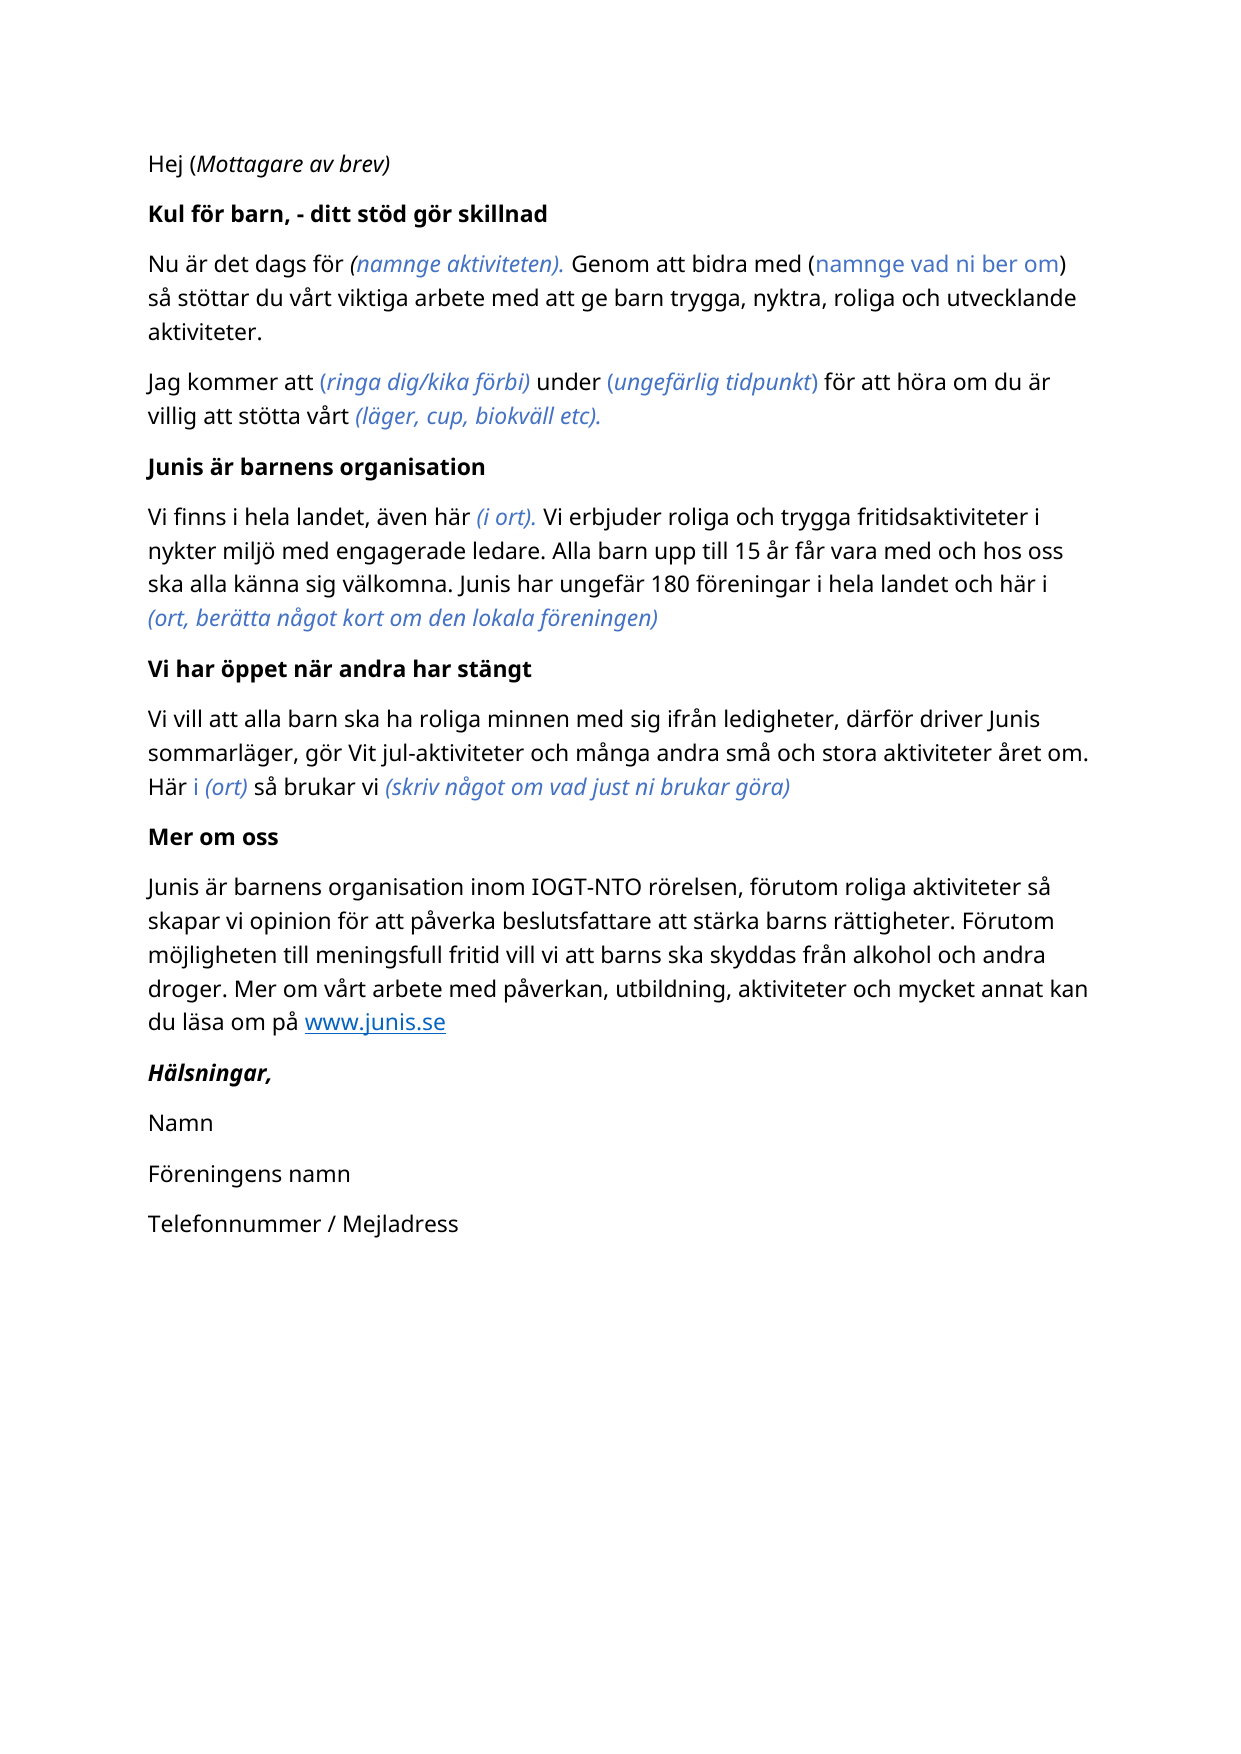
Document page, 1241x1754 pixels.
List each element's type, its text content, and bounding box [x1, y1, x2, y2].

text Mer om oss [148, 821, 1093, 852]
text Nu är det dags för (namnge aktiviteten). Genom att bidra med (namnge vad ni ber om) så stöttar du vårt viktiga arbete med att ge barn trygga, nyktra, roliga och utvecklande aktiviteter. [148, 248, 1093, 347]
text Namn [148, 1107, 1093, 1138]
text Vi har öppet när andra har stängt [148, 653, 1093, 684]
text Junis är barnens organisation [148, 451, 1093, 482]
text Hej (Mottagare av brev) [148, 148, 1093, 179]
text Junis är barnens organisation inom IOGT-NTO rörelsen, förutom roliga aktiviteter så skapar vi opinion för att påverka beslutsfattare att stärka barns rättigheter. Förutom möjligheten till meningsfull fritid vill vi att barns ska skyddas från alkohol och andra droger. Mer om vårt arbete med påverkan, utbildning, aktiviteter och mycket annat kan du läsa om på www.junis.se [148, 871, 1093, 1038]
text Hälsningar, [148, 1057, 1093, 1088]
text Föreningens namn [148, 1158, 1093, 1189]
text Jag kommer att (ringa dig/kika förbi) under (ungefärlig tidpunkt) för att höra om du är villig att stötta vårt (läger, cup, biokväll etc). [148, 366, 1093, 431]
text Vi finns i hela landet, även här (i ort). Vi erbjuder roliga och trygga fritidsaktiviteter i nykter miljö med engagerade ledare. Alla barn upp till 15 år får vara med och hos oss ska alla känna sig välkomna. Junis har ungefär 180 föreningar i hela landet och här i (ort, berätta något kort om den lokala föreningen) [148, 501, 1093, 633]
text Vi vill att alla barn ska ha roliga minnen med sig ifrån ledigheter, därför driver Junis sommarläger, gör Vit jul-aktiviteter och många andra små och stora aktiviteter året om. Här i (ort) så brukar vi (skriv något om vad just ni brukar göra) [148, 703, 1093, 802]
text Telefonnummer / Mejladress [148, 1208, 1093, 1239]
text Kul för barn, - ditt stöd gör skillnad [148, 198, 1093, 229]
